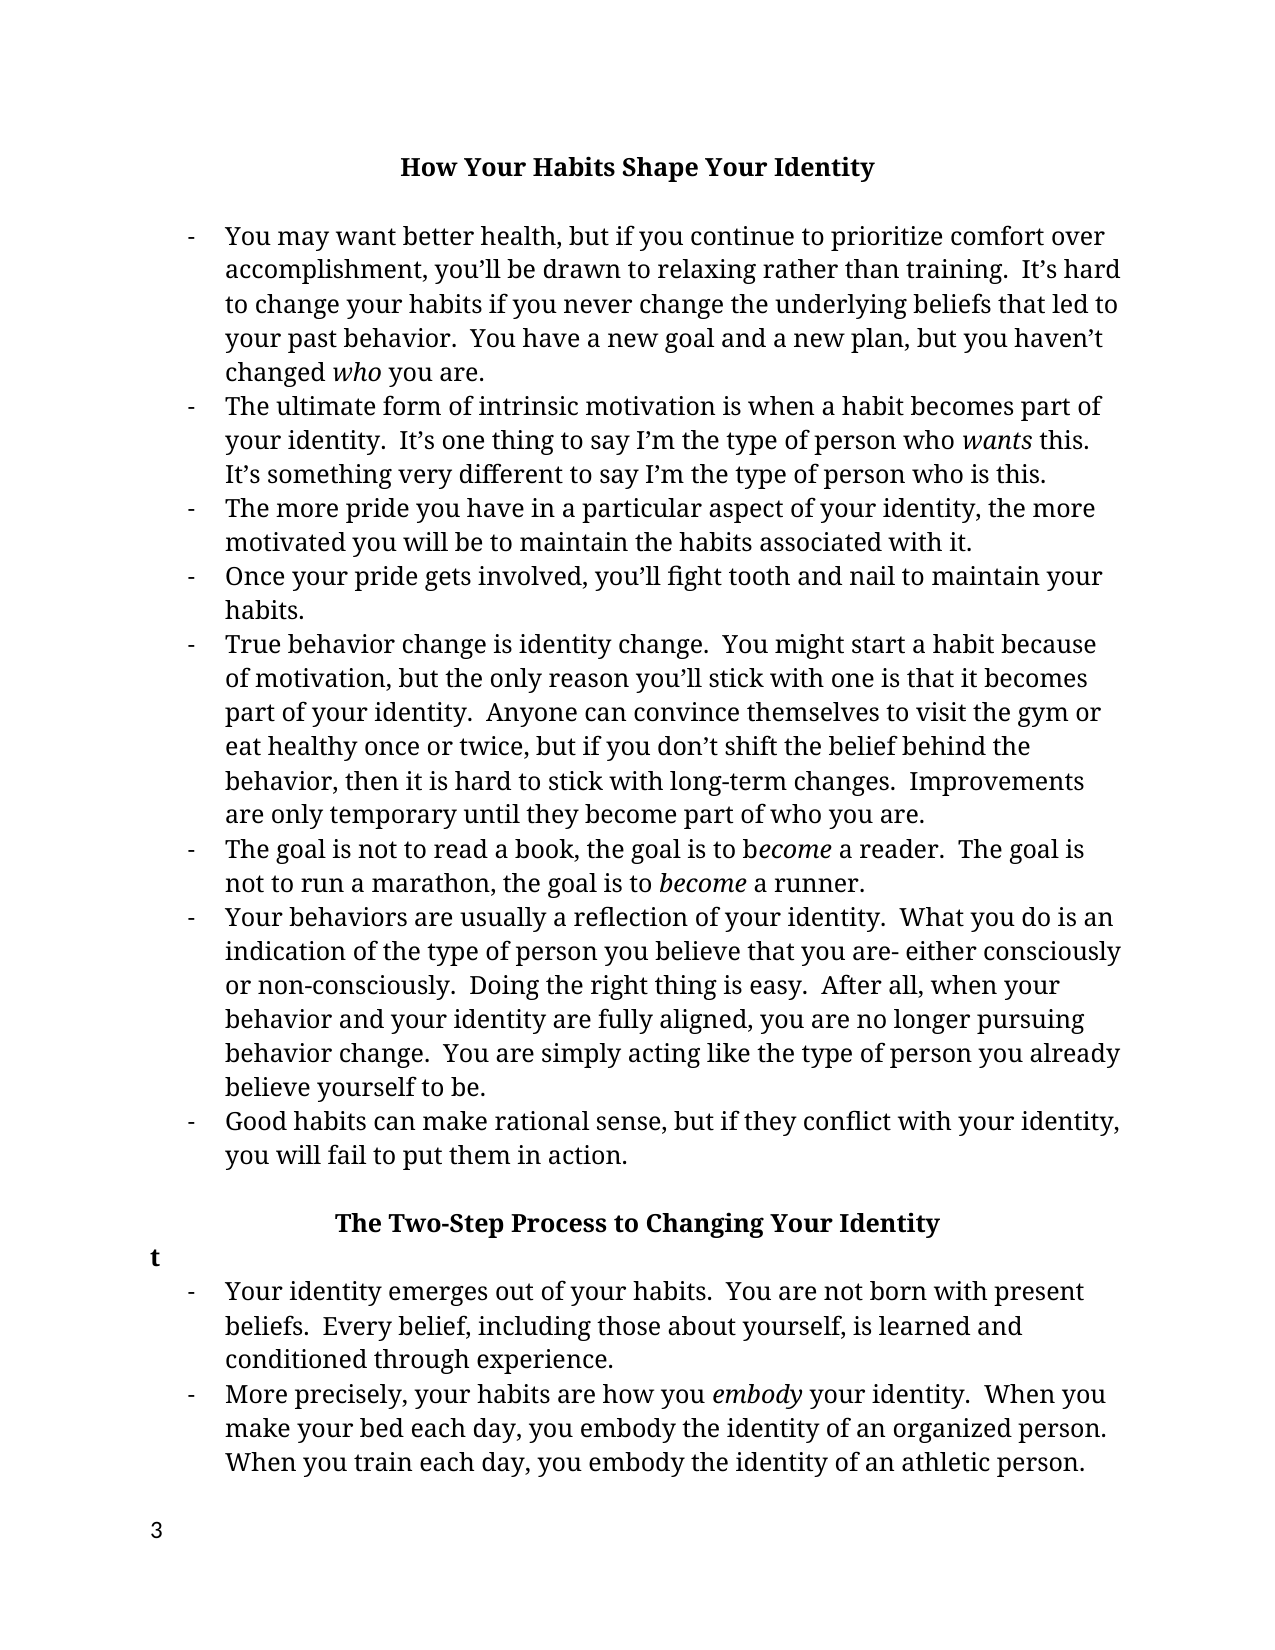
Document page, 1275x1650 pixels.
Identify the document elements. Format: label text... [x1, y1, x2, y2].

text t [150, 1240, 1125, 1274]
list You may want better health, but if you continue to prioritize comfort over accomplishment, you’ll be drawn to relaxing rather than training. It’s hard to change your habits if you never change the underlying beliefs that led to your past behavior. You have a new goal and a new plan, but you haven’t changed who you are. [187, 218, 1125, 388]
list Good habits can make rational sense, but if they conflict with your identity, you will fail to put them in action. [187, 1104, 1125, 1172]
list More precisely, your habits are how you embody your identity. When you make your bed each day, you embody the identity of an organized person. When you train each day, you embody the identity of an athletic person. [187, 1376, 1125, 1478]
list Once your pride gets involved, you’ll fight tooth and nail to maintain your habits. [187, 559, 1125, 627]
list The ultimate form of intrinsic motivation is when a habit becomes part of your identity. It’s one thing to say I’m the type of person who wants this. It’s something very different to say I’m the type of person who is this. [187, 388, 1125, 491]
text The Two-Step Process to Changing Your Identity [150, 1206, 1125, 1240]
list The goal is not to read a book, the goal is to become a reader. The goal is not to run a marathon, the goal is to become a runner. [187, 831, 1125, 899]
list The more pride you have in a particular aspect of your identity, the more motivated you will be to maintain the habits associated with it. [187, 491, 1125, 559]
text How Your Habits Shape Your Identity [150, 150, 1125, 184]
list Your identity emerges out of your habits. You are not born with present beliefs. Every belief, including those about yourself, is learned and conditioned through experience. [187, 1274, 1125, 1376]
list True behavior change is identity change. You might start a habit because of motivation, but the only reason you’ll stick with one is that it becomes part of your identity. Anyone can convince themselves to visit the gym or eat healthy once or twice, but if you don’t shift the belief behind the behavior, then it is hard to stick with long-term changes. Improvements are only temporary until they become part of who you are. [187, 627, 1125, 831]
list Your behaviors are usually a reflection of your identity. What you do is an indication of the type of person you believe that you are- either consciously or non-consciously. Doing the right thing is easy. After all, when your behavior and your identity are fully aligned, you are no longer pursuing behavior change. You are simply acting like the type of person you already believe yourself to be. [187, 899, 1125, 1104]
